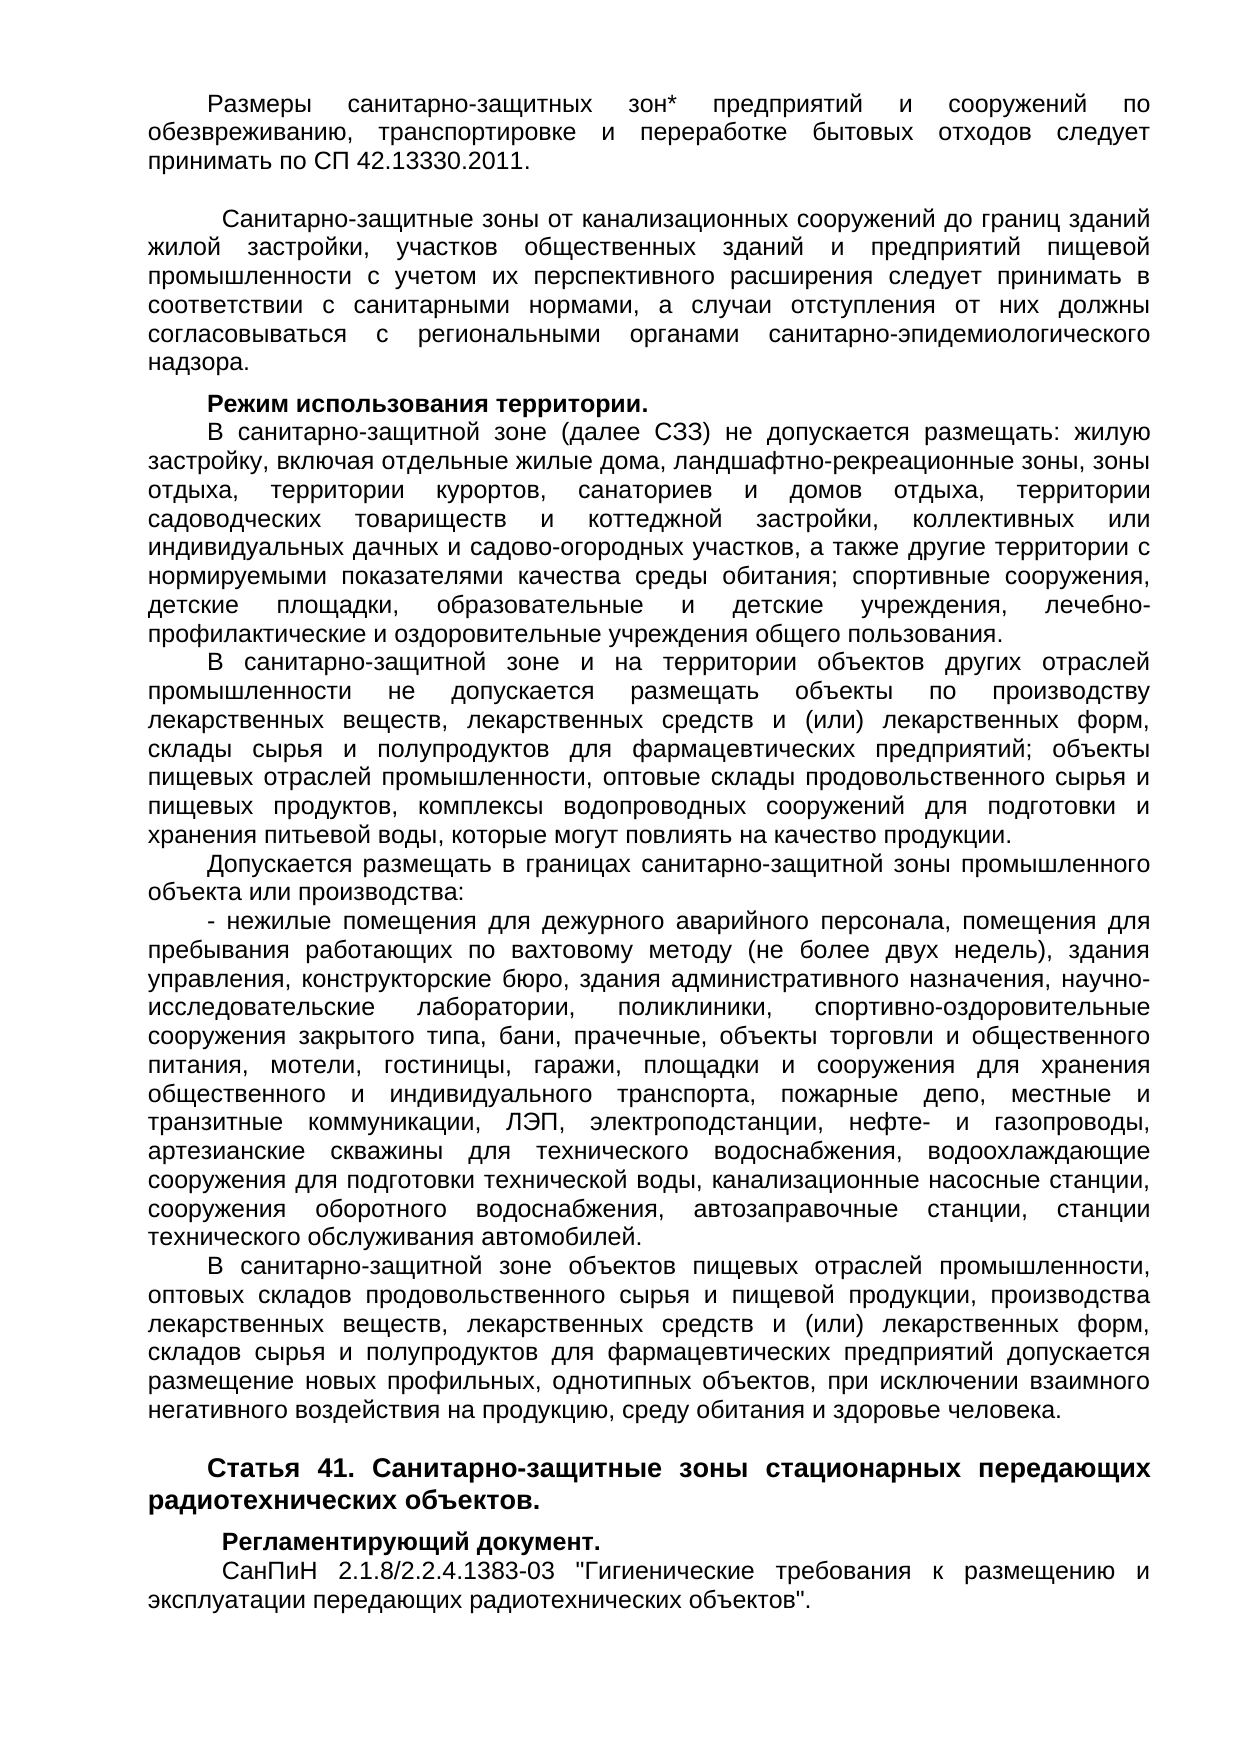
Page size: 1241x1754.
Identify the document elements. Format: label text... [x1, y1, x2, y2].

text Санитарно-защитные зоны от канализационных сооружений до границ зданий жилой застройки, участков общественных зданий и предприятий пищевой промышленности с учетом их перспективного расширения следует принимать в соответствии с санитарными нормами, а случаи отступления от них должны согласовываться с региональными органами санитарно-эпидемиологического надзора. [148, 204, 1152, 376]
text В санитарно-защитной зоне объектов пищевых отраслей промышленности, оптовых складов продовольственного сырья и пищевой продукции, производства лекарственных веществ, лекарственных средств и (или) лекарственных форм, складов сырья и полупродуктов для фармацевтических предприятий допускается размещение новых профильных, однотипных объектов, при исключении взаимного негативного воздействия на продукцию, среду обитания и здоровье человека. [148, 1251, 1152, 1424]
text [148, 1556, 1152, 1614]
text Режим использования территории. [148, 389, 1152, 417]
text Допускается размещать в границах санитарно-защитной зоны промышленного объекта или производства: [148, 849, 1152, 906]
text Размеры санитарно-защитных зон* предприятий и сооружений по обезвреживанию, транспортировке и переработке бытовых отходов следует принимать по СП 42.13330.2011. [148, 89, 1152, 175]
text В санитарно-защитной зоне и на территории объектов других отраслей промышленности не допускается размещать объекты по производству лекарственных веществ, лекарственных средств и (или) лекарственных форм, склады сырья и полупродуктов для фармацевтических предприятий; объекты пищевых отраслей промышленности, оптовые склады продовольственного сырья и пищевых продуктов, комплексы водопроводных сооружений для подготовки и хранения питьевой воды, которые могут повлиять на качество продукции. [148, 647, 1152, 849]
text В санитарно-защитной зоне (далее СЗЗ) не допускается размещать: жилую застройку, включая отдельные жилые дома, ландшафтно-рекреационные зоны, зоны отдыха, территории курортов, санаториев и домов отдыха, территории садоводческих товариществ и коттеджной застройки, коллективных или индивидуальных дачных и садово-огородных участков, а также другие территории с нормируемыми показателями качества среды обитания; спортивные сооружения, детские площадки, образовательные и детские учреждения, лечебно-профилактические и оздоровительные учреждения общего пользования. [148, 417, 1152, 647]
text Регламентирующий документ. [148, 1527, 1152, 1556]
text Статья 41. Санитарно-защитные зоны стационарных передающих радиотехнических объектов. [148, 1452, 1152, 1515]
text - нежилые помещения для дежурного аварийного персонала, помещения для пребывания работающих по вахтовому методу (не более двух недель), здания управления, конструкторские бюро, здания административного назначения, научно-исследовательские лаборатории, поликлиники, спортивно-оздоровительные сооружения закрытого типа, бани, прачечные, объекты торговли и общественного питания, мотели, гостиницы, гаражи, площадки и сооружения для хранения общественного и индивидуального транспорта, пожарные депо, местные и транзитные коммуникации, ЛЭП, электроподстанции, нефте- и газопроводы, артезианские скважины для технического водоснабжения, водоохлаждающие сооружения для подготовки технической воды, канализационные насосные станции, сооружения оборотного водоснабжения, автозаправочные станции, станции технического обслуживания автомобилей. [148, 906, 1152, 1251]
